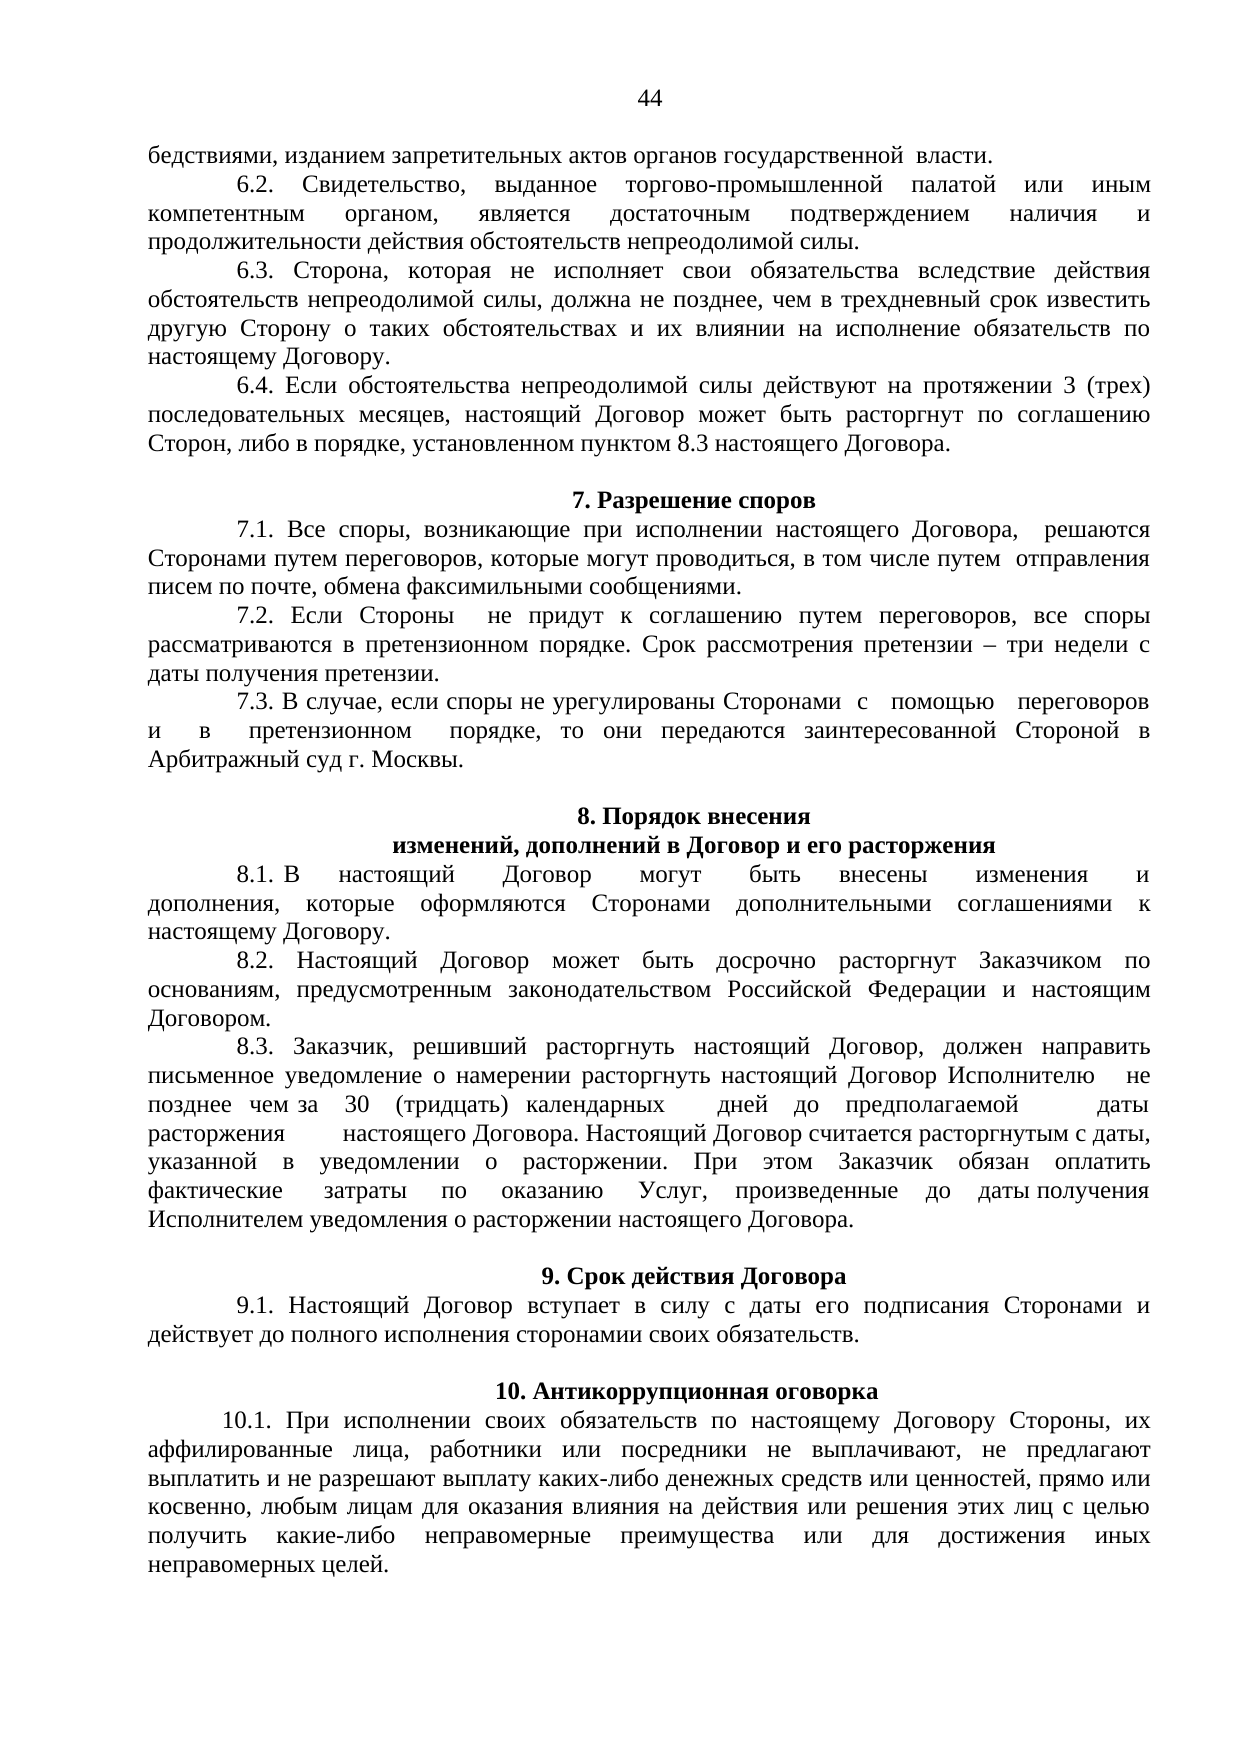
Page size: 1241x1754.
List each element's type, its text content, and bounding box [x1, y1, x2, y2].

text 8.2. Настоящий Договор может быть досрочно расторгнут Заказчиком по основаниям, предусмотренным законодательством Российской Федерации и настоящим Договором. [148, 945, 1152, 1031]
text 6.2. Свидетельство, выданное торгово-промышленной палатой или иным компетентным органом, является достаточным подтверждением наличия и продолжительности действия обстоятельств непреодолимой силы. [148, 169, 1152, 255]
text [148, 140, 1152, 169]
text 6.4. Если обстоятельства непреодолимой силы действуют на протяжении 3 (трех) последовательных месяцев, настоящий Договор может быть расторгнут по соглашению Сторон, либо в порядке, установленном пунктом 8.3 настоящего Договора. [148, 370, 1152, 456]
text 7. Разрешение споров [148, 485, 1152, 514]
text 7.2. Если Стороны не придут к соглашению путем переговоров, все споры рассматриваются в претензионном порядке. Срок рассмотрения претензии – три недели с даты получения претензии. [148, 600, 1152, 686]
text 8.1. В настоящий Договор могут быть внесены изменения и дополнения, которые оформляются Сторонами дополнительными соглашениями к настоящему Договору. [148, 859, 1152, 945]
text 8. Порядок внесения [148, 801, 1152, 830]
text 9.1. Настоящий Договор вступает в силу с даты его подписания Сторонами и действует до полного исполнения сторонамии своих обязательств. [148, 1290, 1152, 1348]
text изменений, дополнений в Договор и его расторжения [148, 830, 1152, 859]
text 7.3. В случае, если споры не урегулированы Сторонами с помощью переговоров и в претензионном порядке, то они передаются заинтересованной Стороной в Арбитражный суд г. Москвы. [148, 686, 1152, 773]
text 8.3. Заказчик, решивший расторгнуть настоящий Договор, должен направить письменное уведомление о намерении расторгнуть настоящий Договор Исполнителю не позднее чем за 30 (тридцать) календарных дней до предполагаемой даты расторжения настоящего Договора. Настоящий Договор считается расторгнутым с даты, указанной в уведомлении о расторжении. При этом Заказчик обязан оплатить фактические затраты по оказанию Услуг, произведенные до даты получения Исполнителем уведомления о расторжении настоящего Договора. [148, 1031, 1152, 1233]
text 6.3. Сторона, которая не исполняет свои обязательства вследствие действия обстоятельств непреодолимой силы, должна не позднее, чем в трехдневный срок известить другую Сторону о таких обстоятельствах и их влиянии на исполнение обязательств по настоящему Договору. [148, 255, 1152, 370]
text 7.1. Все споры, возникающие при исполнении настоящего Договора, решаются Сторонами путем переговоров, которые могут проводиться, в том числе путем отправления писем по почте, обмена факсимильными сообщениями. [148, 514, 1152, 600]
text 10.1. При исполнении своих обязательств по настоящему Договору Стороны, их аффилированные лица, работники или посредники не выплачивают, не предлагают выплатить и не разрешают выплату каких-либо денежных средств или ценностей, прямо или косвенно, любым лицам для оказания влияния на действия или решения этих лиц с целью получить какие-либо неправомерные преимущества или для достижения иных неправомерных целей. [148, 1405, 1152, 1578]
text 9. Срок действия Договора [148, 1261, 1152, 1290]
text 10. Антикоррупционная оговорка [148, 1376, 1152, 1405]
